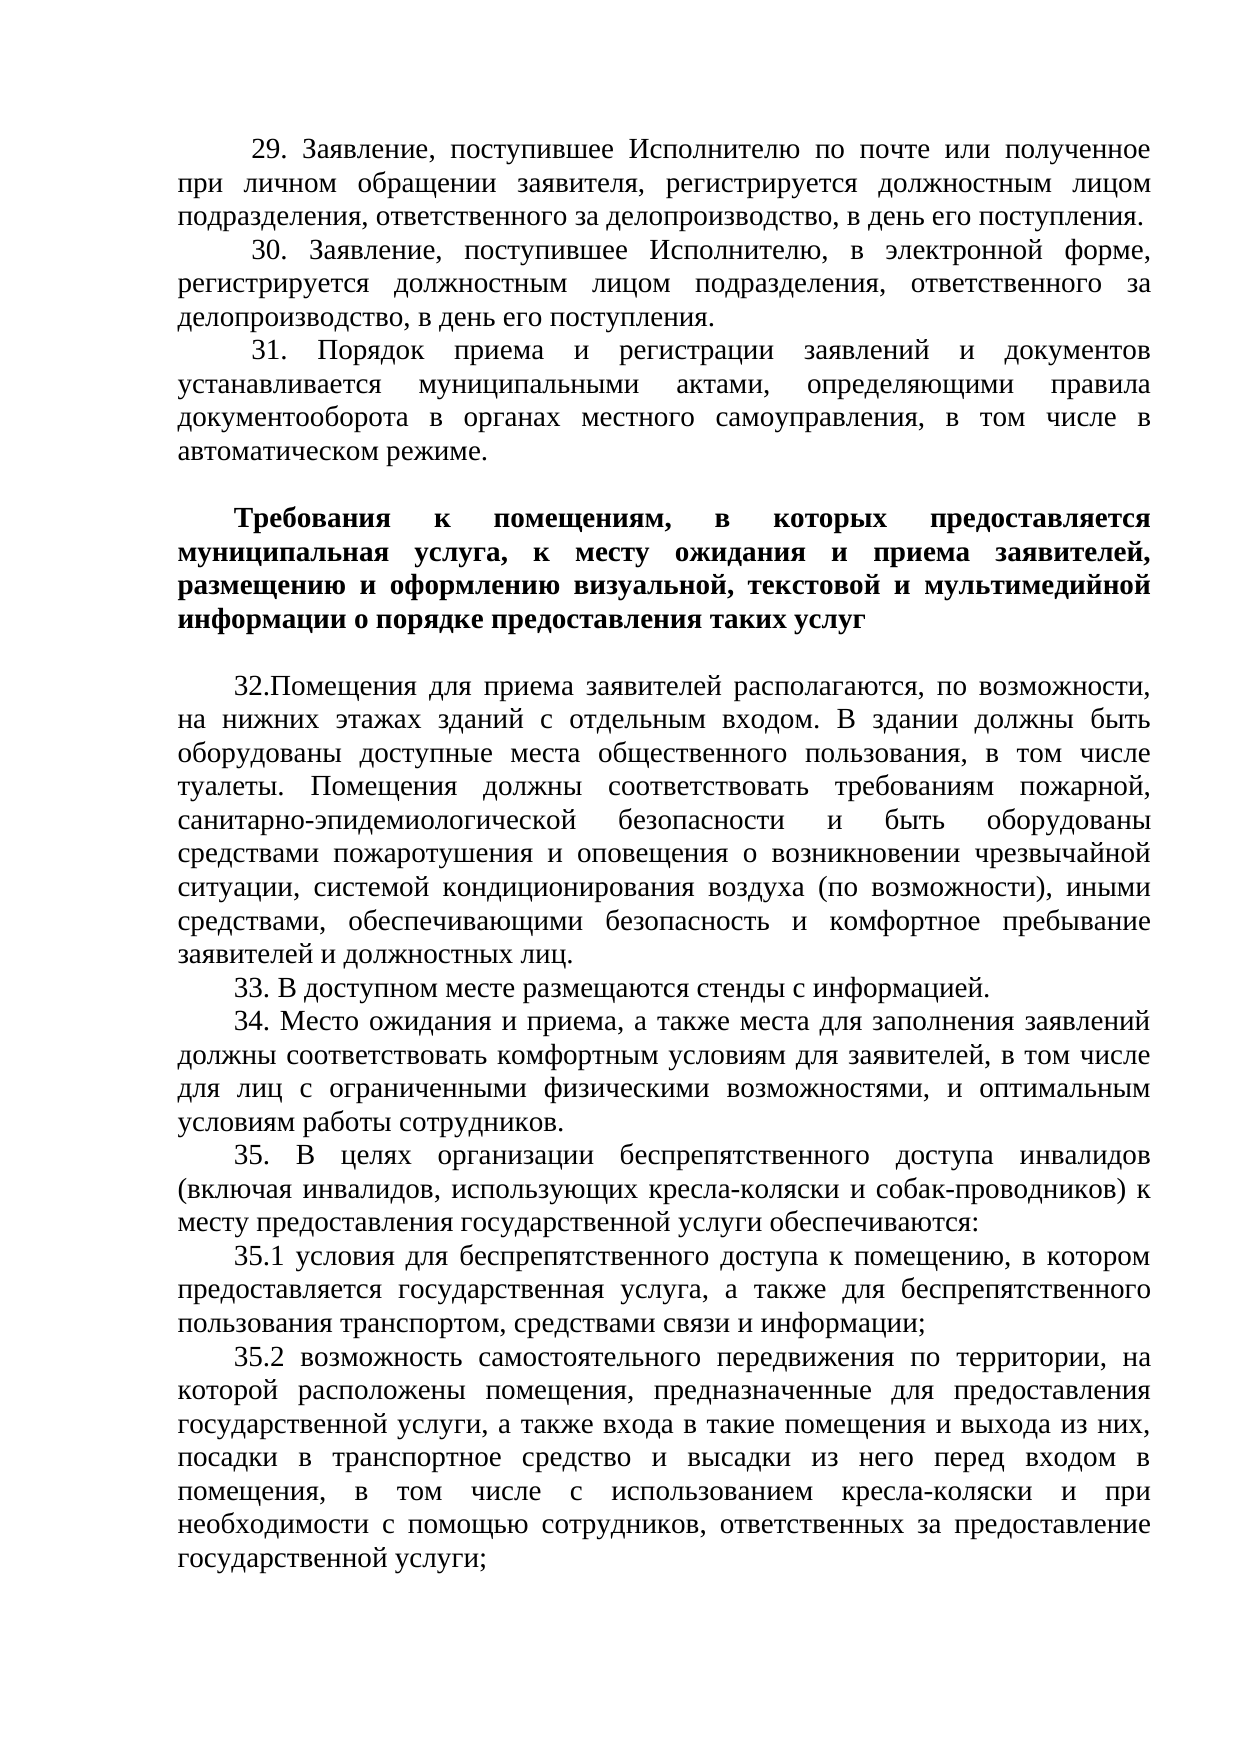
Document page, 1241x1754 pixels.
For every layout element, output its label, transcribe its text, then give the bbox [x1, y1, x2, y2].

text 35. В целях организации беспрепятственного доступа инвалидов (включая инвалидов, использующих кресла-коляски и собак-проводников) к месту предоставления государственной услуги обеспечиваются: [177, 1137, 1152, 1238]
text 29. Заявление, поступившее Исполнителю по почте или полученное при личном обращении заявителя, регистрируется должностным лицом подразделения, ответственного за делопроизводство, в день его поступления. [177, 131, 1152, 232]
text 34. Место ожидания и приема, а также места для заполнения заявлений должны соответствовать комфортным условиям для заявителей, в том числе для лиц с ограниченными физическими возможностями, и оптимальным условиям работы сотрудников. [177, 1003, 1152, 1137]
text 32.Помещения для приема заявителей располагаются, по возможности, на нижних этажах зданий с отдельным входом. В здании должны быть оборудованы доступные места общественного пользования, в том числе туалеты. Помещения должны соответствовать требованиям пожарной, санитарно-эпидемиологической безопасности и быть оборудованы средствами пожаротушения и оповещения о возникновении чрезвычайной ситуации, системой кондиционирования воздуха (по возможности), иными средствами, обеспечивающими безопасность и комфортное пребывание заявителей и должностных лиц. [177, 668, 1152, 970]
text 33. В доступном месте размещаются стенды с информацией. [177, 970, 1152, 1003]
text 35.1 условия для беспрепятственного доступа к помещению, в котором предоставляется государственная услуга, а также для беспрепятственного пользования транспортом, средствами связи и информации; [177, 1238, 1152, 1339]
text 31. Порядок приема и регистрации заявлений и документов устанавливается муниципальными актами, определяющими правила документооборота в органах местного самоуправления, в том числе в автоматическом режиме. [177, 332, 1152, 467]
text Требования к помещениям, в которых предоставляется муниципальная услуга, к месту ожидания и приема заявителей, размещению и оформлению визуальной, текстовой и мультимедийной информации о порядке предоставления таких услуг [177, 500, 1152, 634]
text 35.2 возможность самостоятельного передвижения по территории, на которой расположены помещения, предназначенные для предоставления государственной услуги, а также входа в такие помещения и выхода из них, посадки в транспортное средство и высадки из него перед входом в помещения, в том числе с использованием кресла-коляски и при необходимости с помощью сотрудников, ответственных за предоставление государственной услуги; [177, 1339, 1152, 1573]
text 30. Заявление, поступившее Исполнителю, в электронной форме, регистрируется должностным лицом подразделения, ответственного за делопроизводство, в день его поступления. [177, 232, 1152, 332]
